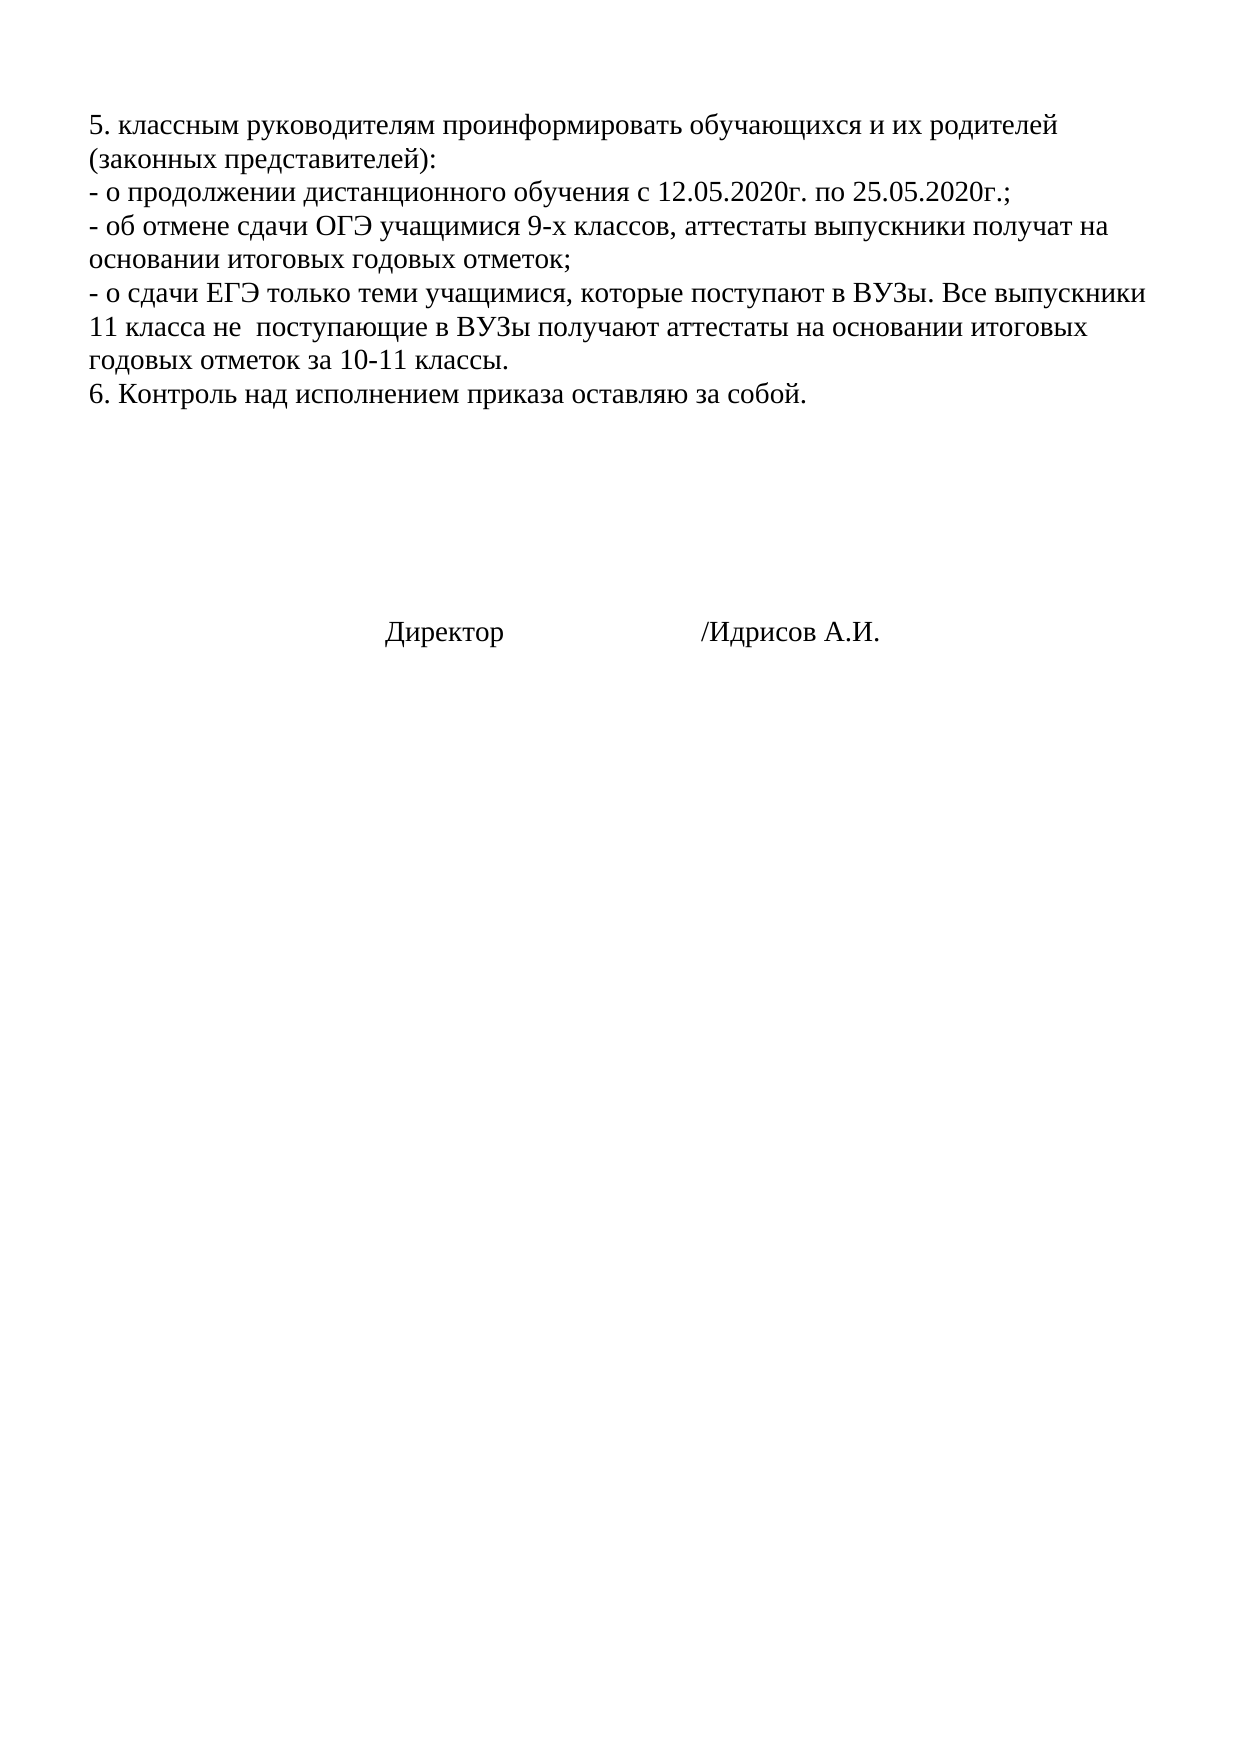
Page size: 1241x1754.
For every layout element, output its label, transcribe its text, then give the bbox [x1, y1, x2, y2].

text 6. Контроль над исполнением приказа оставляю за собой. [89, 376, 1196, 409]
text 5. классным руководителям проинформировать обучающихся и их родителей (законных представителей): - о продолжении дистанционного обучения с 12.05.2020г. по 25.05.2020г.; [89, 107, 1196, 208]
text - об отмене сдачи ОГЭ учащимися 9-х классов, аттестаты выпускники получат на основании итоговых годовых отметок; [89, 208, 1196, 275]
text Директор /Идрисов А.И. [88, 614, 1177, 647]
text - о сдачи ЕГЭ только теми учащимися, которые поступают в ВУЗы. Все выпускники 11 класса не поступающие в ВУЗы получают аттестаты на основании итоговых годовых отметок за 10-11 классы. [89, 275, 1196, 376]
